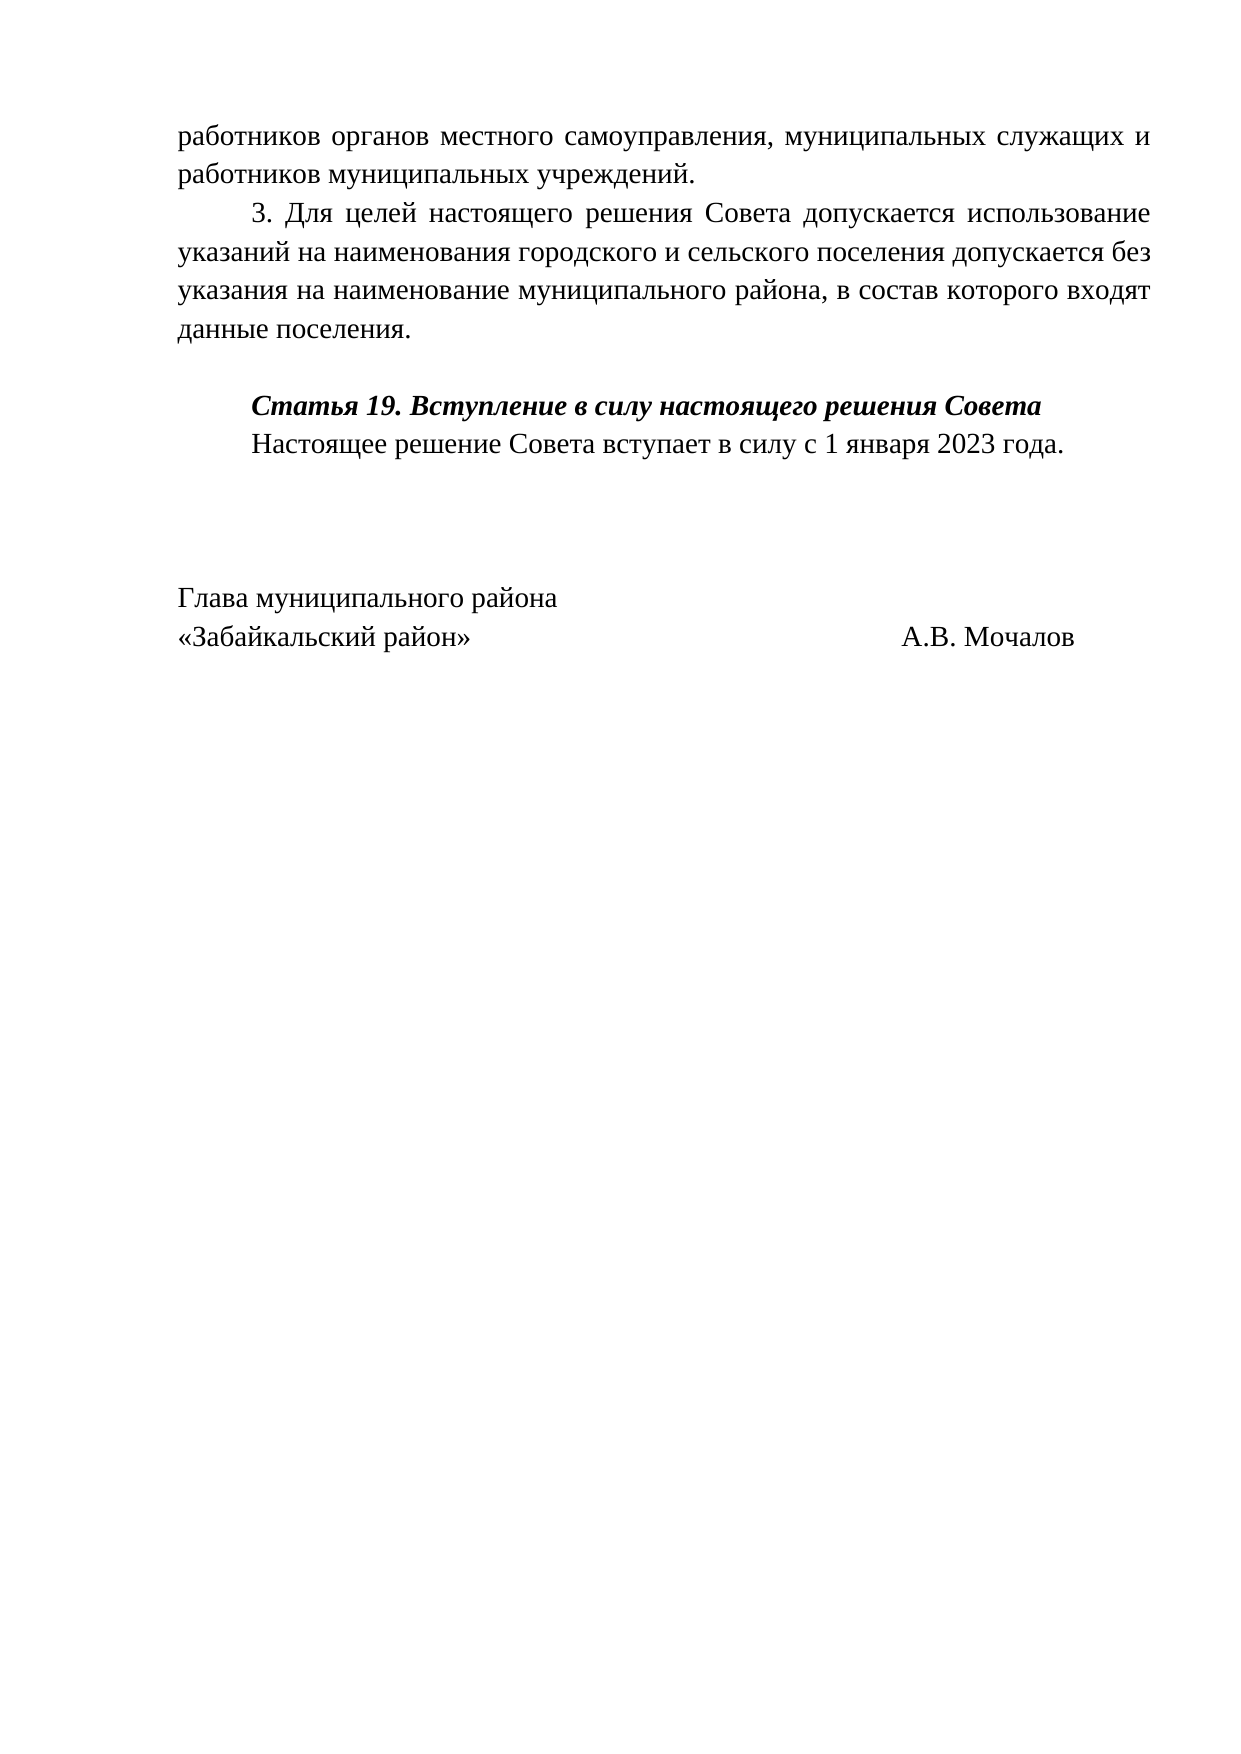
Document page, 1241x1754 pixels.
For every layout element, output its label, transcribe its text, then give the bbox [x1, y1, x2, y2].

text Настоящее решение Совета вступает в силу с 1 января 2023 года. [177, 426, 1152, 460]
text Глава муниципального района [177, 581, 1152, 614]
text Статья 19. Вступление в силу настоящего решения Совета [177, 388, 1152, 421]
text 3. Для целей настоящего решения Совета допускается использование указаний на наименования городского и сельского поселения допускается без указания на наименование муниципального района, в состав которого входят данные поселения. [177, 195, 1152, 344]
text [177, 118, 1152, 190]
text «Забайкальский район» А.В. Мочалов [177, 619, 1152, 653]
